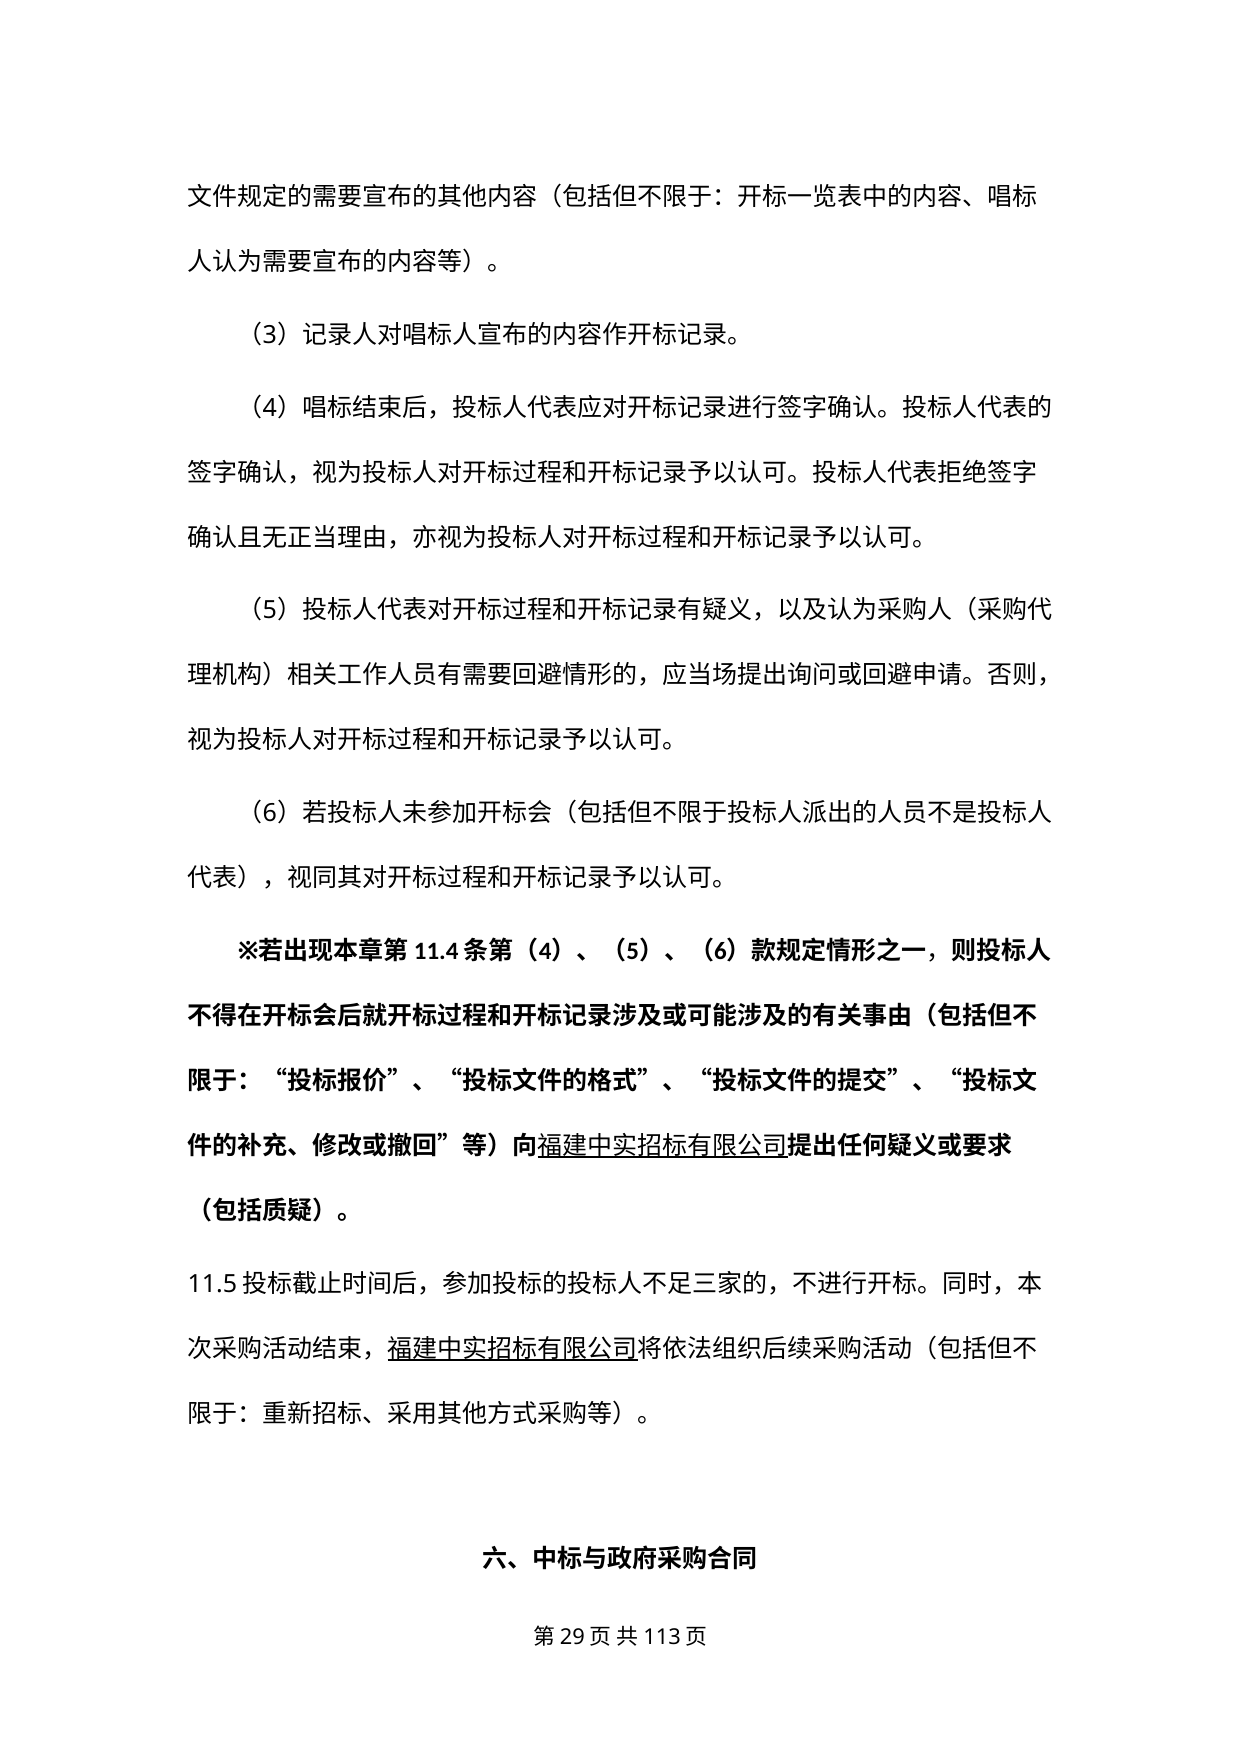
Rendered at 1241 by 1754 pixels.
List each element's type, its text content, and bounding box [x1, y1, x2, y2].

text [187, 162, 1053, 292]
text （3）记录人对唱标人宣布的内容作开标记录。 [187, 300, 1053, 365]
text 11.5投标截止时间后，参加投标的投标人不足三家的，不进行开标。同时，本次采购活动结束，福建中实招标有限公司将依法组织后续采购活动（包括但不限于：重新招标、采用其他方式采购等）。 [187, 1249, 1053, 1444]
text （5）投标人代表对开标过程和开标记录有疑义，以及认为采购人（采购代理机构）相关工作人员有需要回避情形的，应当场提出询问或回避申请。否则，视为投标人对开标过程和开标记录予以认可。 [187, 575, 1053, 770]
text （6）若投标人未参加开标会（包括但不限于投标人派出的人员不是投标人代表），视同其对开标过程和开标记录予以认可。 [187, 778, 1053, 908]
text 六、中标与政府采购合同 [187, 1524, 1053, 1589]
text ※若出现本章第11.4条第（4）、（5）、（6）款规定情形之一，则投标人不得在开标会后就开标过程和开标记录涉及或可能涉及的有关事由（包括但不限于：“投标报价”、“投标文件的格式”、“投标文件的提交”、“投标文件的补充、修改或撤回”等）向福建中实招标有限公司提出任何疑义或要求（包括质疑）。 [187, 916, 1053, 1241]
text （4）唱标结束后，投标人代表应对开标记录进行签字确认。投标人代表的签字确认，视为投标人对开标过程和开标记录予以认可。投标人代表拒绝签字确认且无正当理由，亦视为投标人对开标过程和开标记录予以认可。 [187, 373, 1053, 568]
